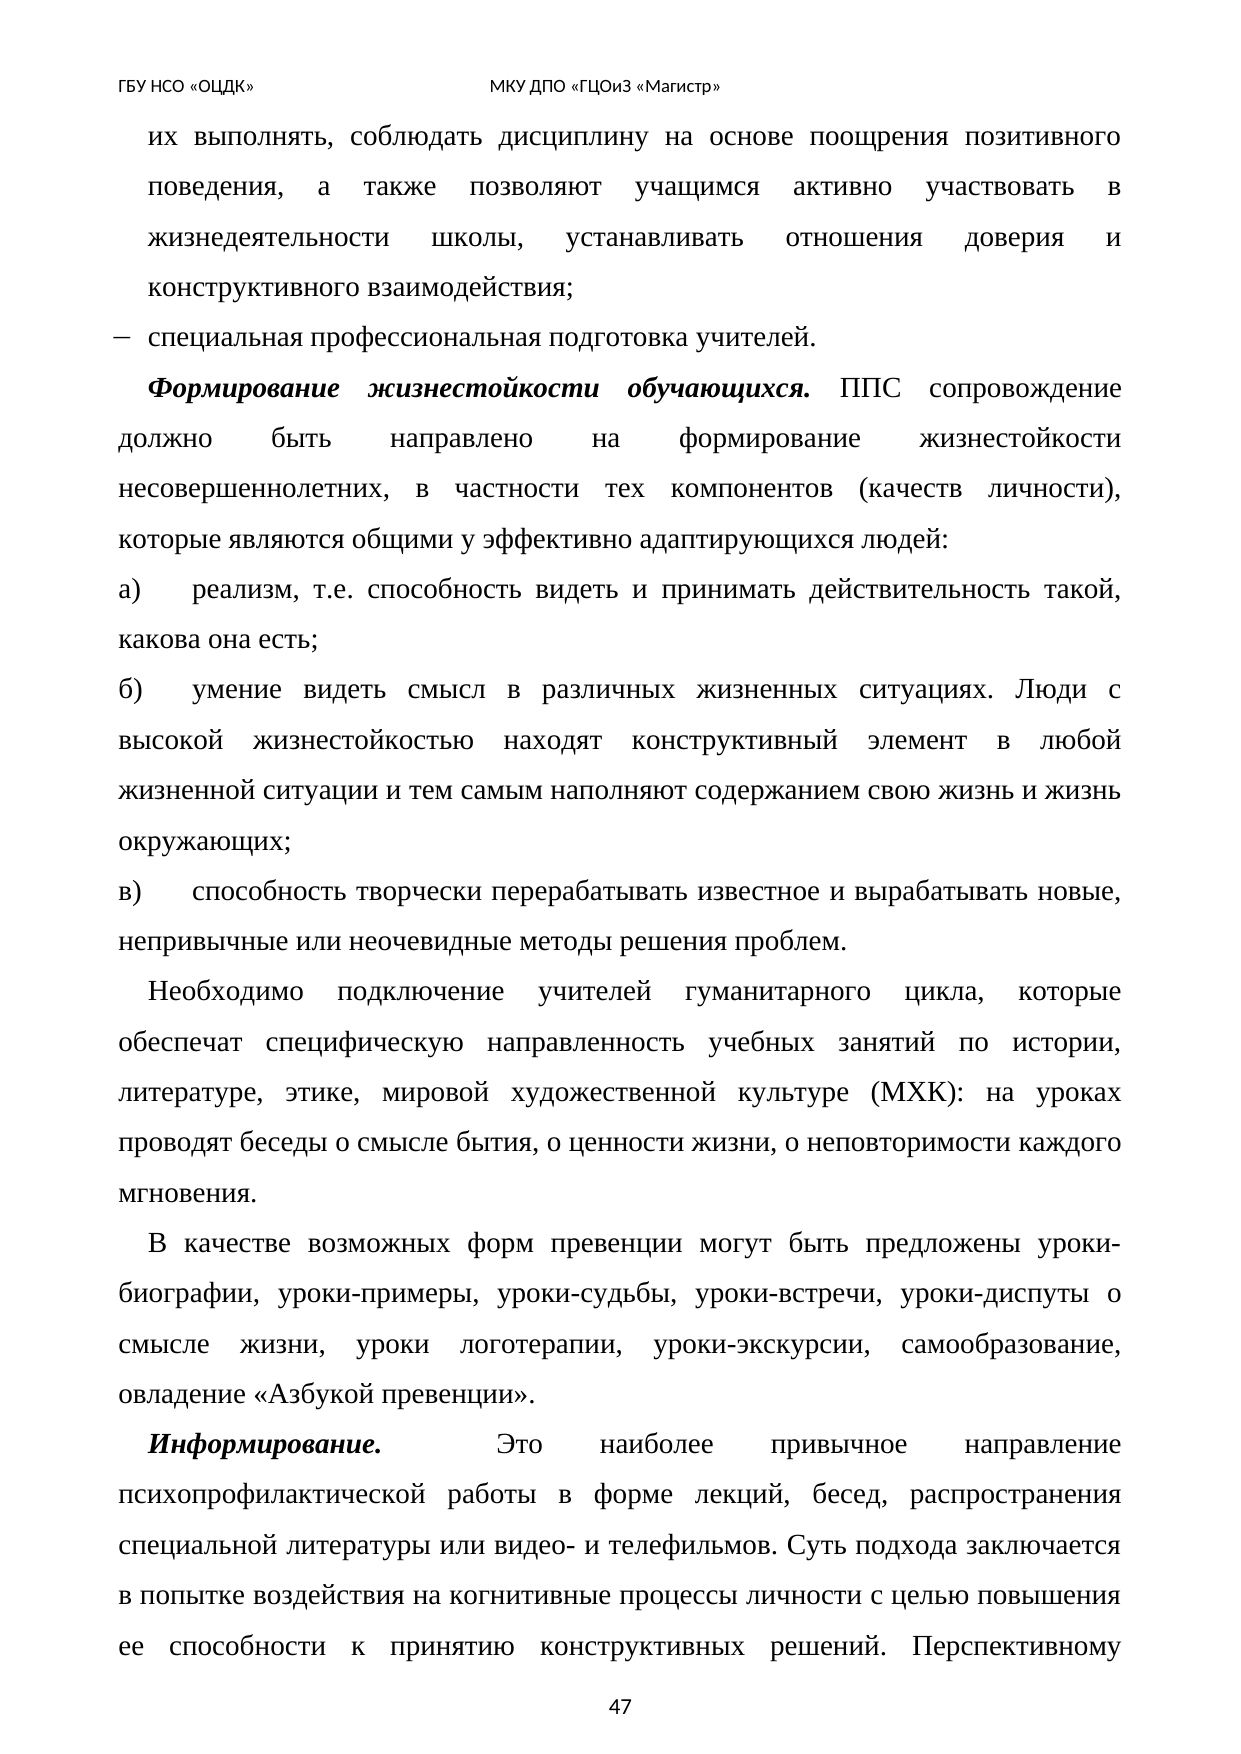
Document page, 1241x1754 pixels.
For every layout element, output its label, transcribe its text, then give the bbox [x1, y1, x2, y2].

text б) умение видеть смысл в различных жизненных ситуациях. Люди с высокой жизнестойкостью находят конструктивный элемент в любой жизненной ситуации и тем самым наполняют содержанием свою жизнь и жизнь окружающих; [118, 672, 1122, 856]
list специальная профессиональная подготовка учителей. [110, 319, 1122, 353]
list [110, 118, 1122, 303]
text а) реализм, т.е. способность видеть и принимать действительность такой, какова она есть; [118, 571, 1122, 655]
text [118, 1426, 1122, 1661]
text в) способность творчески перерабатывать известное и вырабатывать новые, непривычные или неочевидные методы решения проблем. [118, 873, 1122, 957]
text Формирование жизнестойкости обучающихся. ППС сопровождение должно быть направлено на формирование жизнестойкости несовершеннолетних, в частности тех компонентов (качеств личности), которые являются общими у эффективно адаптирующихся людей: [118, 370, 1122, 554]
text Необходимо подключение учителей гуманитарного цикла, которые обеспечат специфическую направленность учебных занятий по истории, литературе, этике, мировой художественной культуре (МХК): на уроках проводят беседы о смысле бытия, о ценности жизни, о неповторимости каждого мгновения. [118, 973, 1122, 1208]
text В качестве возможных форм превенции могут быть предложены уроки- биографии, уроки-примеры, уроки-судьбы, уроки-встречи, уроки-диспуты о смысле жизни, уроки логотерапии, уроки-экскурсии, самообразование, овладение «Азбукой превенции». [118, 1225, 1122, 1409]
